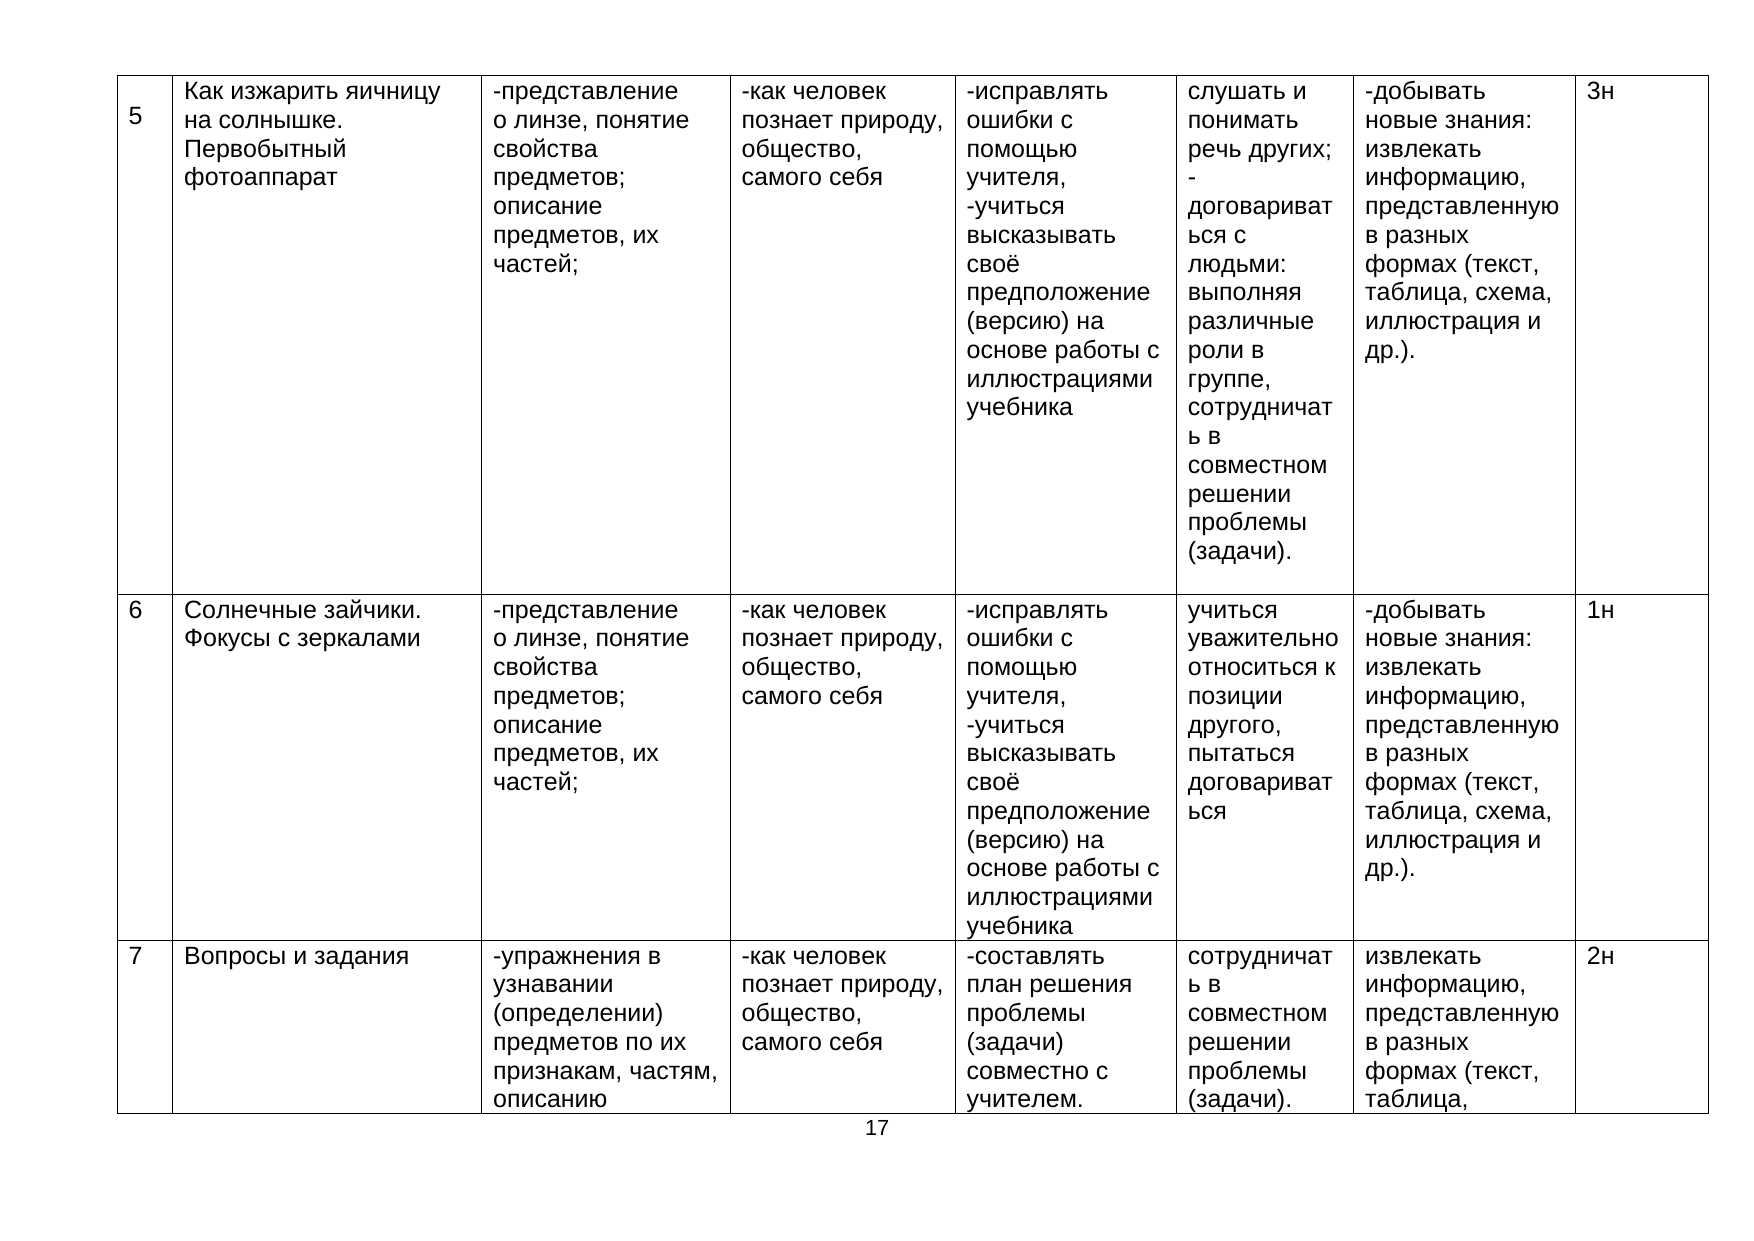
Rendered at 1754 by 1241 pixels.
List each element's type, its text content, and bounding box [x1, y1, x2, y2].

table_cell -как человек познает природу, общество, самого себя [731, 595, 955, 939]
table_cell 2н [1576, 941, 1708, 1113]
table_cell 1н [1576, 595, 1708, 939]
table_cell -представление о линзе, понятие свойства предметов; описание предметов, их частей; [482, 595, 730, 939]
table_cell 7 [118, 941, 172, 1113]
table_cell учиться уважительно относиться к позиции другого, пытаться договариваться [1177, 595, 1353, 939]
table_cell -добывать новые знания: извлекать информацию, представленную в разных формах (текст, таблица, схема, иллюстрация и др.). [1354, 76, 1575, 593]
table_cell -исправлять ошибки с помощью учителя, -учиться высказывать своё предположение (версию) на основе работы с иллюстрациями учебника [956, 76, 1176, 593]
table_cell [1177, 941, 1353, 1113]
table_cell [956, 941, 1176, 1113]
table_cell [1354, 941, 1575, 1113]
table_cell -как человек познает природу, общество, самого себя [731, 76, 955, 593]
table_cell -добывать новые знания: извлекать информацию, представленную в разных формах (текст, таблица, схема, иллюстрация и др.). [1354, 595, 1575, 939]
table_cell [482, 941, 730, 1113]
table_cell 5 [118, 76, 172, 593]
table_cell -представление о линзе, понятие свойства предметов; описание предметов, их частей; [482, 76, 730, 593]
table_cell -исправлять ошибки с помощью учителя, -учиться высказывать своё предположение (версию) на основе работы с иллюстрациями учебника [956, 595, 1176, 939]
table_cell Как изжарить яичницу на солнышке. Первобытный фотоаппарат [173, 76, 481, 593]
table_cell Солнечные зайчики. Фокусы с зеркалами [173, 595, 481, 939]
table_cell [731, 941, 955, 1113]
table_cell Вопросы и задания [173, 941, 481, 1113]
table_cell 6 [118, 595, 172, 939]
table_cell слушать и понимать речь других; -договариваться с людьми: выполняя различные роли в группе, сотрудничать в совместном решении проблемы (задачи). [1177, 76, 1353, 593]
table_cell 3н [1576, 76, 1708, 593]
